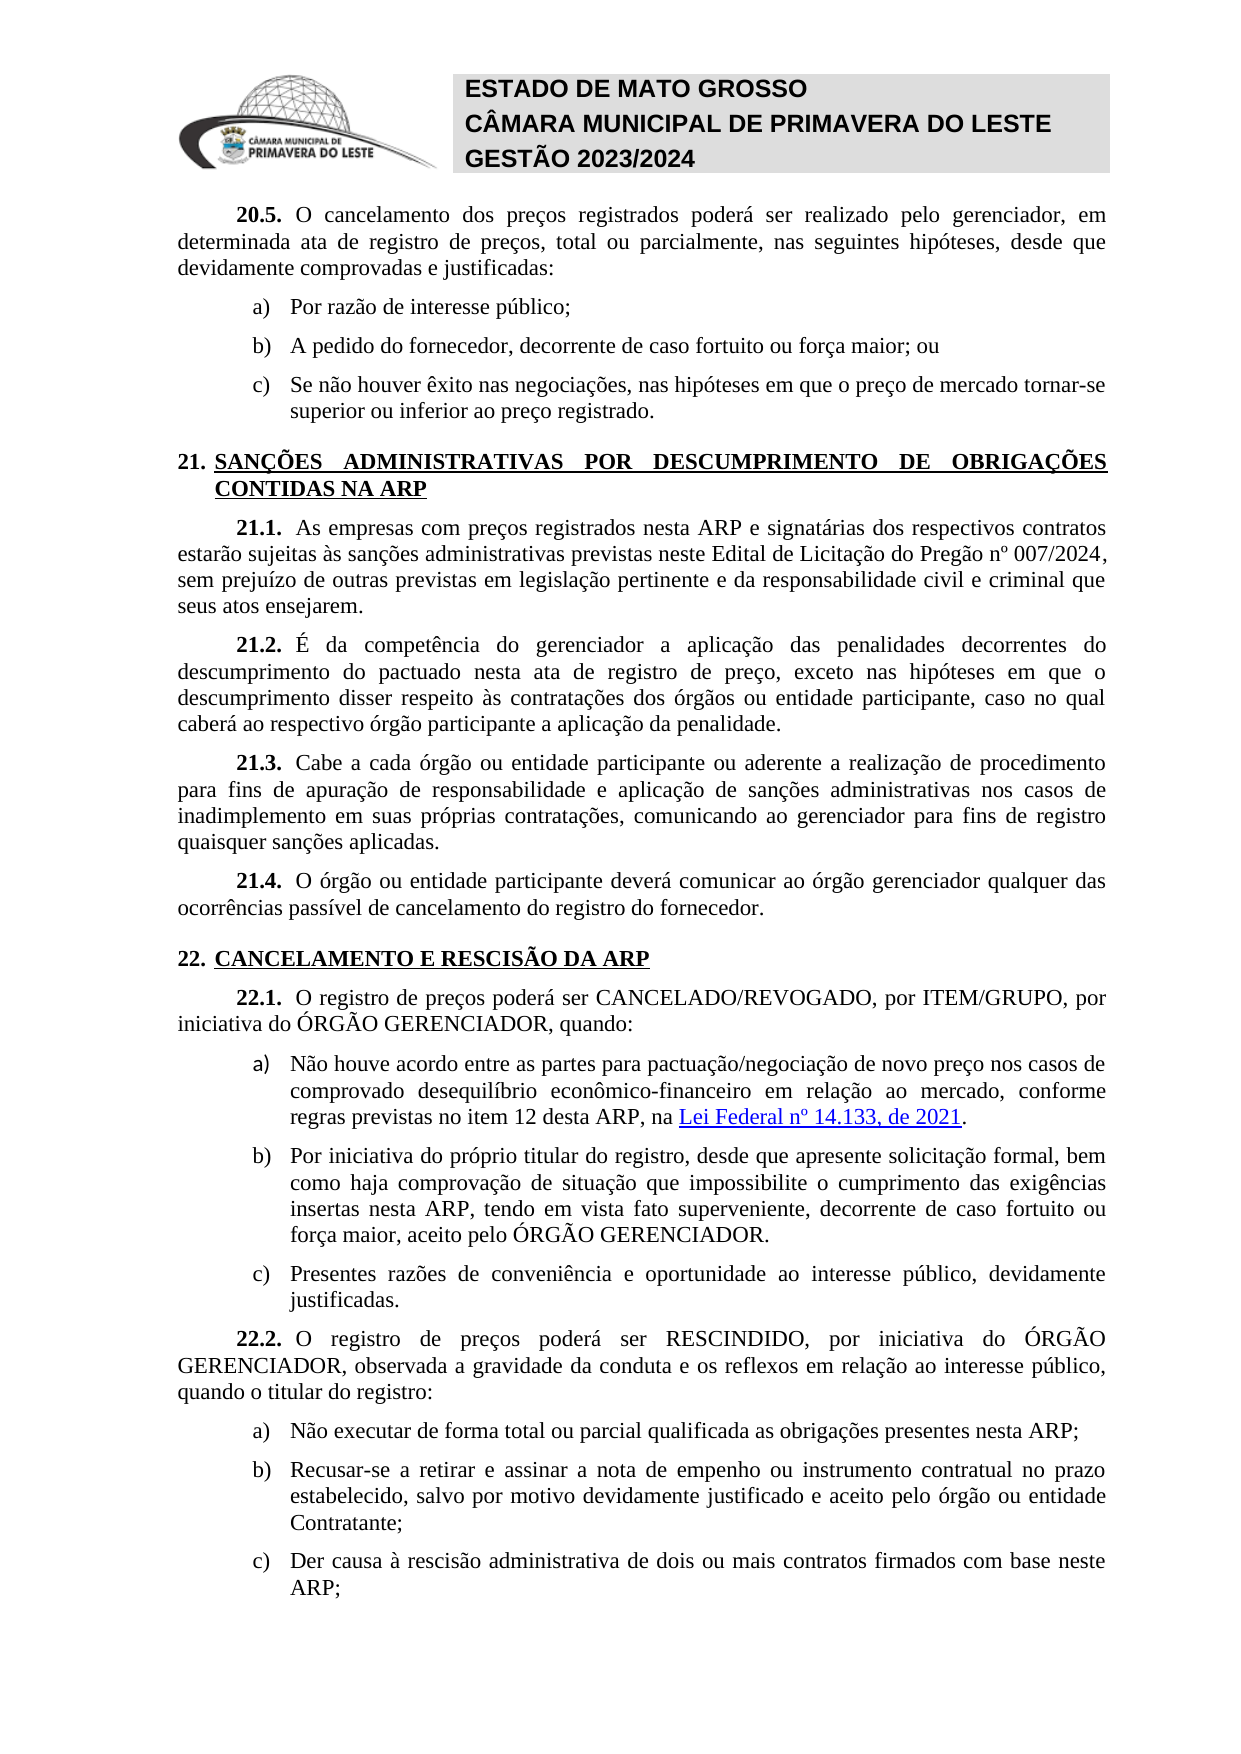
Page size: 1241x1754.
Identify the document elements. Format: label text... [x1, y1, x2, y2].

list Recusar-se a retirar e assinar a nota de empenho ou instrumento contratual no prazo estabelecido, salvo por motivo devidamente justificado e aceito pelo órgão ou entidade Contratante; [252, 1456, 1107, 1535]
list As empresas com preços registrados nesta ARP e signatárias dos respectivos contratos estarão sujeitas às sanções administrativas previstas neste Edital de Licitação do Pregão nº 007/2024, sem prejuízo de outras previstas em legislação pertinente e da responsabilidade civil e criminal que seus atos ensejarem. [177, 513, 1107, 619]
list O órgão ou entidade participante deverá comunicar ao órgão gerenciador qualquer das ocorrências passível de cancelamento do registro do fornecedor. [177, 867, 1107, 920]
list CANCELAMENTO E RESCISÃO DA ARP [177, 945, 1107, 971]
list A pedido do fornecedor, decorrente de caso fortuito ou força maior; ou [252, 332, 1107, 358]
list Presentes razões de conveniência e oportunidade ao interesse público, devidamente justificadas. [252, 1260, 1107, 1313]
list O registro de preços poderá ser RESCINDIDO, por iniciativa do ÓRGÃO GERENCIADOR, observada a gravidade da conduta e os reflexos em relação ao interesse público, quando o titular do registro: [177, 1325, 1107, 1404]
list SANÇÕES ADMINISTRATIVAS POR DESCUMPRIMENTO DE OBRIGAÇÕES CONTIDAS NA ARP [177, 448, 1107, 501]
list Por iniciativa do próprio titular do registro, desde que apresente solicitação formal, bem como haja comprovação de situação que impossibilite o cumprimento das exigências insertas nesta ARP, tendo em vista fato superveniente, decorrente de caso fortuito ou força maior, aceito pelo ÓRGÃO GERENCIADOR. [252, 1142, 1107, 1248]
list O cancelamento dos preços registrados poderá ser realizado pelo gerenciador, em determinada ata de registro de preços, total ou parcialmente, nas seguintes hipóteses, desde que devidamente comprovadas e justificadas: [177, 201, 1107, 280]
list É da competência do gerenciador a aplicação das penalidades decorrentes do descumprimento do pactuado nesta ata de registro de preço, exceto nas hipóteses em que o descumprimento disser respeito às contratações dos órgãos ou entidade participante, caso no qual caberá ao respectivo órgão participante a aplicação da penalidade. [177, 631, 1107, 737]
list Não executar de forma total ou parcial qualificada as obrigações presentes nesta ARP; [252, 1417, 1107, 1443]
list Cabe a cada órgão ou entidade participante ou aderente a realização de procedimento para fins de apuração de responsabilidade e aplicação de sanções administrativas nos casos de inadimplemento em suas próprias contratações, comunicando ao gerenciador para fins de registro quaisquer sanções aplicadas. [177, 749, 1107, 855]
picture [177, 73, 442, 172]
list Por razão de interesse público; [252, 293, 1107, 319]
list Se não houver êxito nas negociações, nas hipóteses em que o preço de mercado tornar-se superior ou inferior ao preço registrado. [252, 371, 1107, 423]
list Não houve acordo entre as partes para pactuação/negociação de novo preço nos casos de comprovado desequilíbrio econômico-financeiro em relação ao mercado, conforme regras previstas no item 12 desta ARP, na Lei Federal nº 14.133, de 2021. [252, 1049, 1107, 1130]
list O registro de preços poderá ser CANCELADO/REVOGADO, por ITEM/GRUPO, por iniciativa do ÓRGÃO GERENCIADOR, quando: [177, 984, 1107, 1037]
list Der causa à rescisão administrativa de dois ou mais contratos firmados com base neste ARP; [252, 1547, 1107, 1600]
